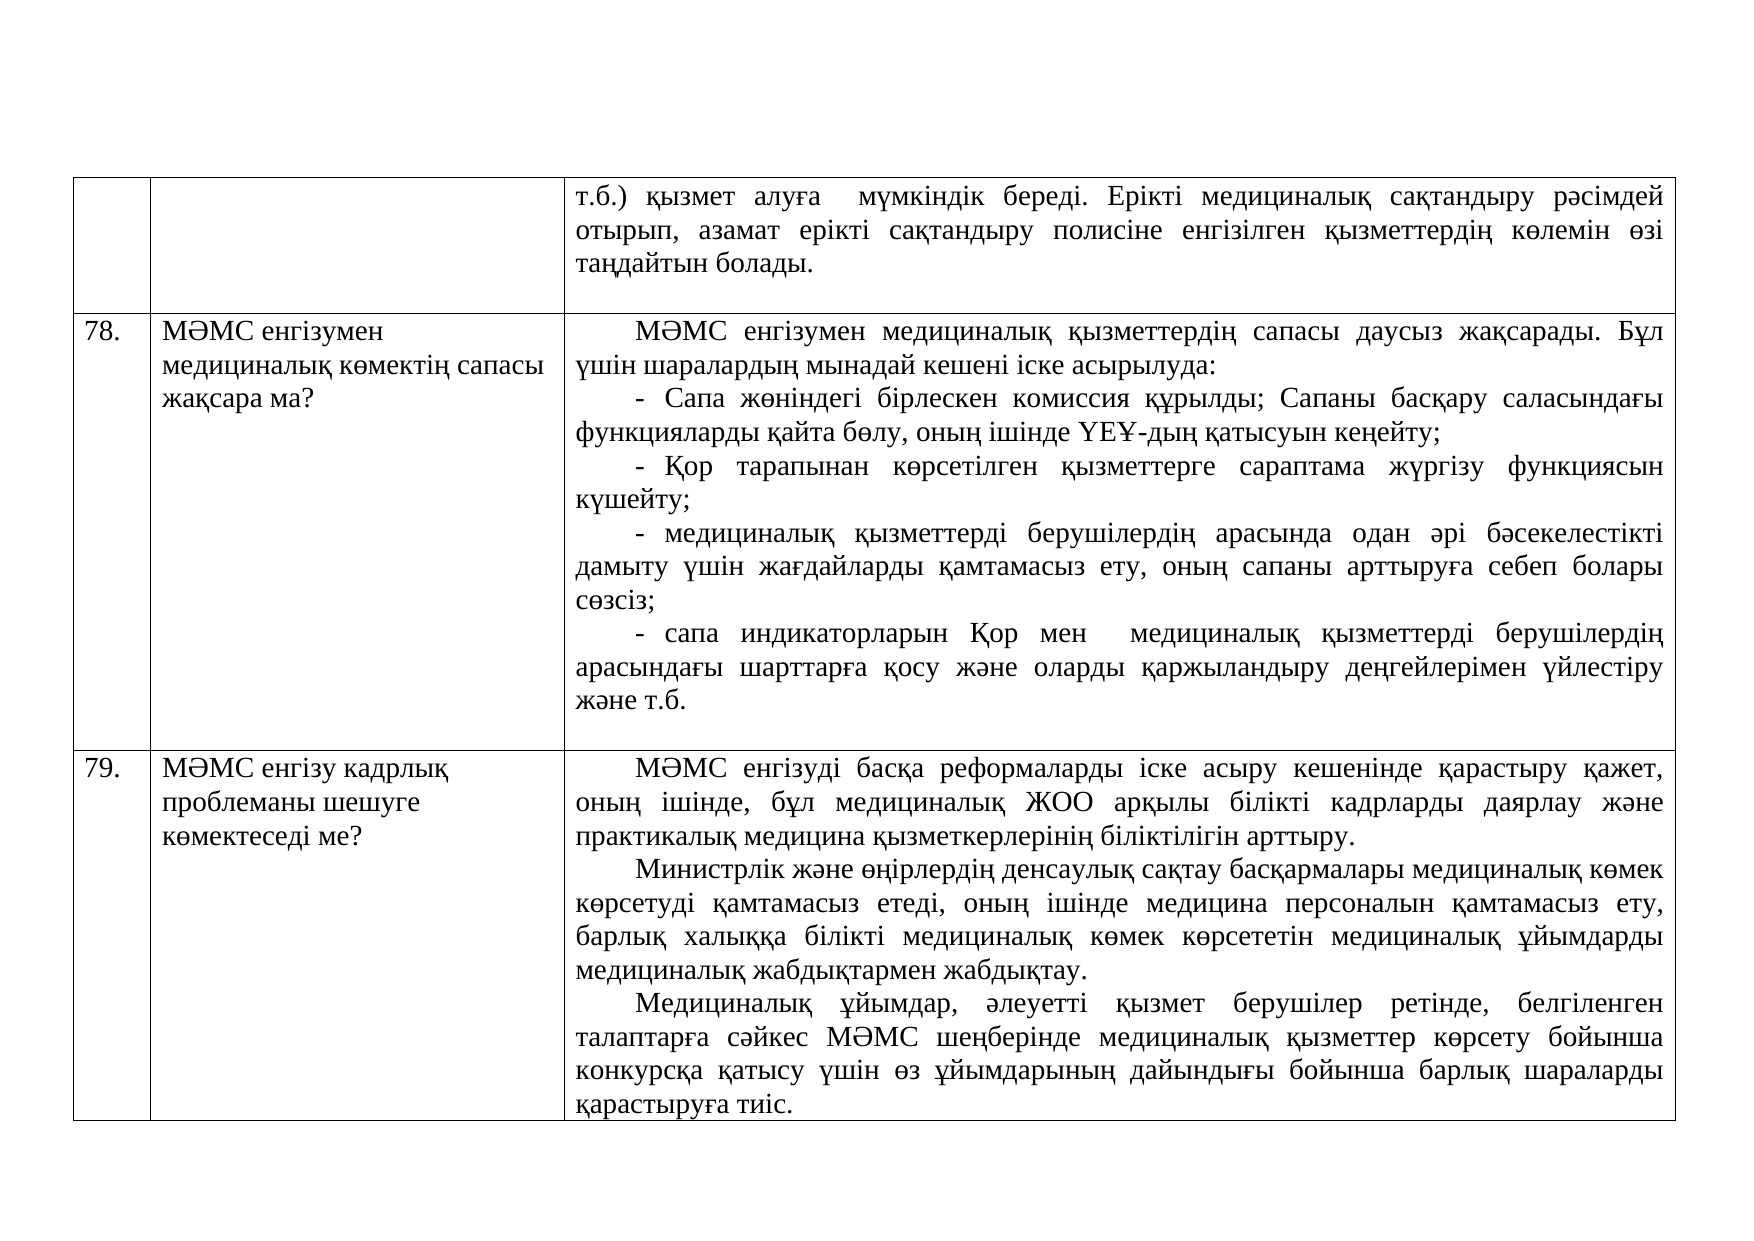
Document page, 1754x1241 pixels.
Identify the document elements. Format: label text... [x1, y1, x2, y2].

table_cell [151, 751, 564, 1119]
table_cell [74, 178, 150, 312]
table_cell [565, 751, 1675, 1119]
table_cell МӘМС енгізумен медициналық қызметтердің сапасы даусыз жақсарады. Бұл үшін шаралардың мынадай кешені іске асырылуда: Сапа жөніндегі бірлескен комиссия құрылды; Сапаны басқару саласындағы функцияларды қайта бөлу, оның ішінде ҮЕҰ-дың қатысуын кеңейту; Қор тарапынан көрсетілген қызметтерге сараптама жүргізу функциясын күшейту; медициналық қызметтерді берушілердің арасында одан әрі бәсекелестікті дамыту үшін жағдайларды қамтамасыз ету, оның сапаны арттыруға себеп болары сөзсіз; сапа индикаторларын Қор мен медициналық қызметтерді берушілердің арасындағы шарттарға қосу және оларды қаржыландыру деңгейлерімен үйлестіру және т.б. [565, 314, 1675, 749]
table_cell МӘМС енгізумен медициналық көмектің сапасы жақсара ма? [151, 314, 564, 749]
table_cell [74, 751, 150, 1119]
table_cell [565, 178, 1675, 312]
table_cell [74, 314, 150, 749]
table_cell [151, 178, 564, 312]
